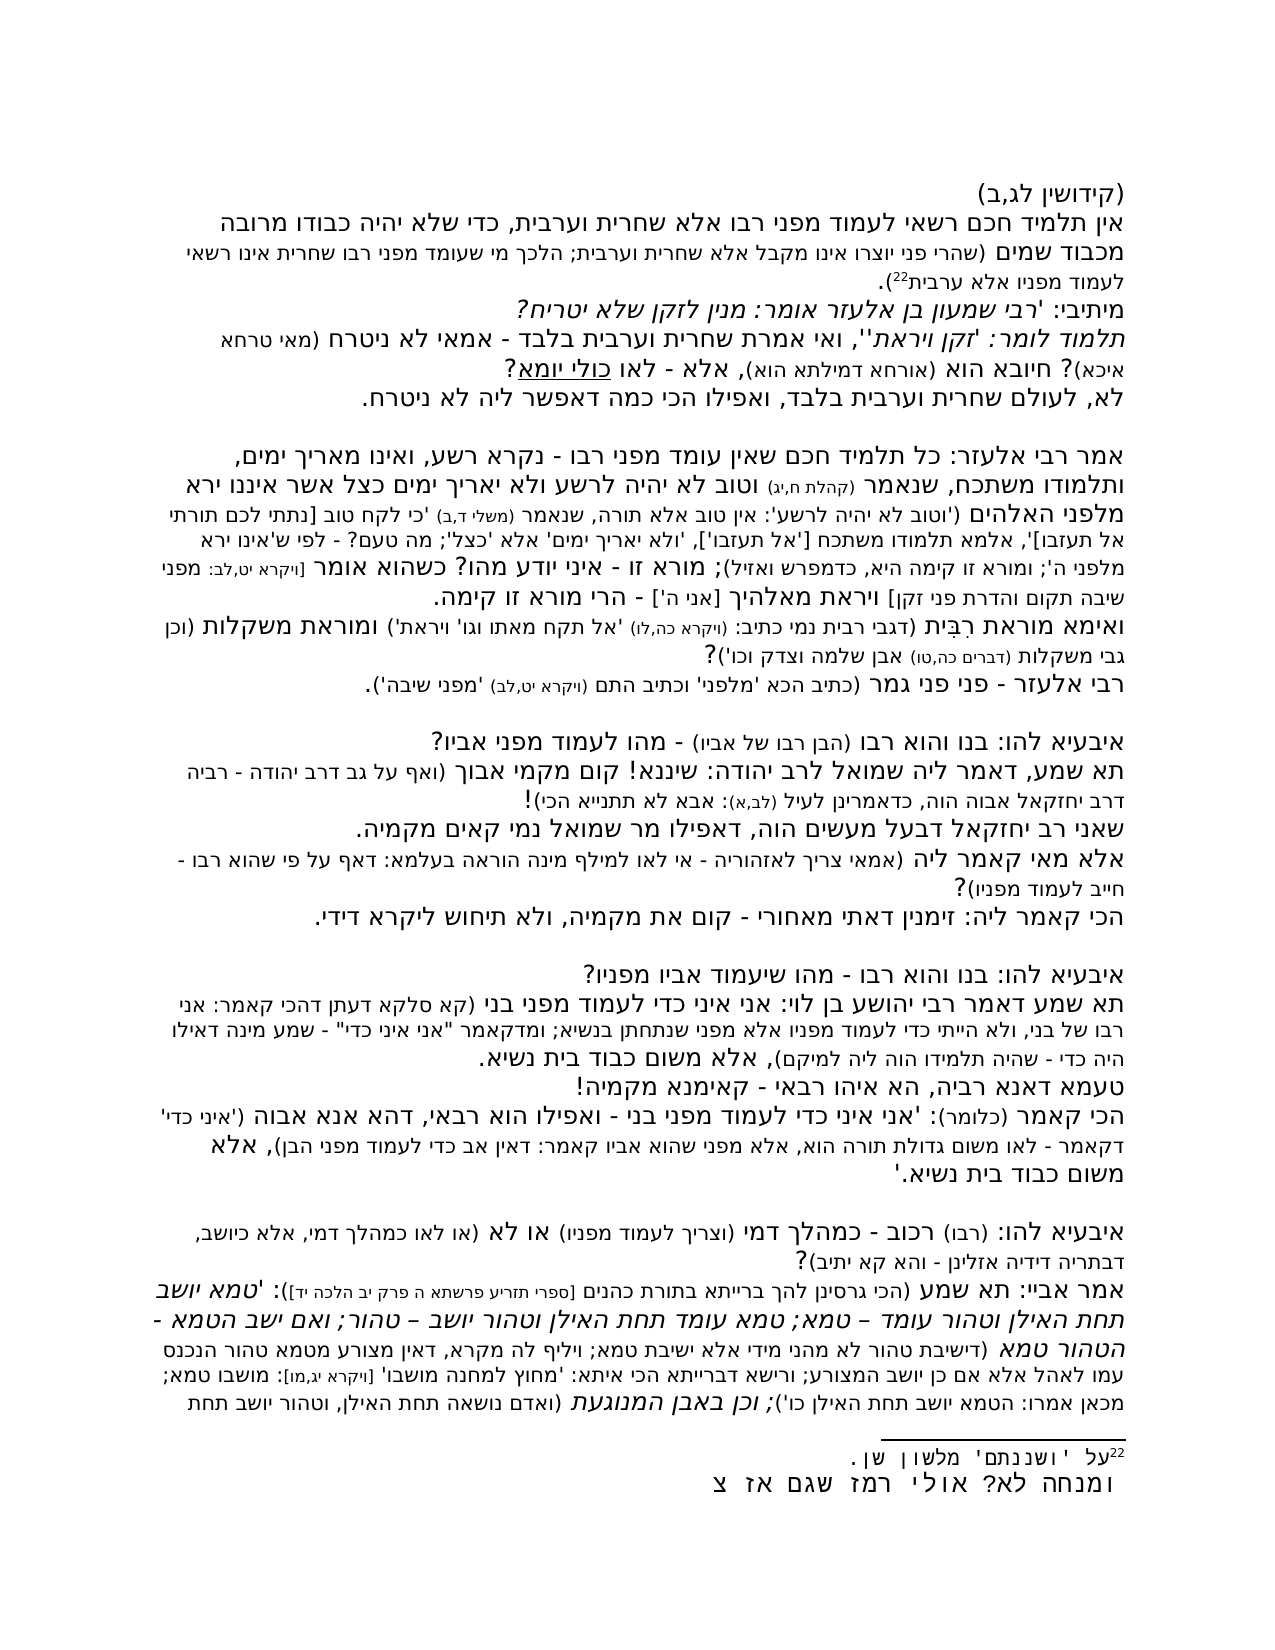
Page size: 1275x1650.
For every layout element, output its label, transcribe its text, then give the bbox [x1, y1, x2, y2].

text טעמא דאנא רביה, הא איהו רבאי - קאימנא מקמיה! [150, 1072, 1125, 1101]
text לא, לעולם שחרית וערבית בלבד, ואפילו הכי כמה דאפשר ליה לא ניטרח. [150, 383, 1125, 412]
text איבעיא להו: (רבו) רכוב - כמהלך דמי (וצריך לעמוד מפניו) או לא (או לאו כמהלך דמי, אלא כיושב, דבתריה דידיה אזלינן - והא קא יתיב)? [150, 1217, 1125, 1276]
text איבעיא להו: בנו והוא רבו - מהו שיעמוד אביו מפניו? [150, 960, 1125, 989]
text מיתיבי: 'רבי שמעון בן אלעזר אומר: מנין לזקן שלא יטריח? [150, 295, 1125, 324]
text שאני רב יחזקאל דבעל מעשים הוה, דאפילו מר שמואל נמי קאים מקמיה. [150, 815, 1125, 844]
text רבי אלעזר - פני פני גמר (כתיב הכא 'מלפני' וכתיב התם (ויקרא יט,לב) 'מפני שיבה'). [150, 669, 1125, 698]
text אלא מאי קאמר ליה (אמאי צריך לאזהוריה - אי לאו למילף מינה הוראה בעלמא: דאף על פי שהוא רבו - חייב לעמוד מפניו)? [150, 844, 1125, 902]
text איבעיא להו: בנו והוא רבו (הבן רבו של אביו) - מהו לעמוד מפני אביו? [150, 727, 1125, 756]
text תא שמע, דאמר ליה שמואל לרב יהודה: שיננא! קום מקמי אבוך (ואף על גב דרב יהודה - רביה דרב יחזקאל אבוה הוה, כדאמרינן לעיל (לב,א): אבא לא תתנייא הכי)! [150, 756, 1125, 815]
text אין תלמיד חכם רשאי לעמוד מפני רבו אלא שחרית וערבית, כדי שלא יהיה כבודו מרובה מכבוד שמים (שהרי פני יוצרו אינו מקבל אלא שחרית וערבית; הלכך מי שעומד מפני רבו שחרית אינו רשאי לעמוד מפניו אלא ערבית). [150, 208, 1125, 295]
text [150, 1276, 1125, 1417]
text תלמוד לומר: 'זקן ויראת'', ואי אמרת שחרית וערבית בלבד - אמאי לא ניטרח (מאי טרחא איכא)? חיובא הוא (אורחא דמילתא הוא), אלא - לאו כולי יומא? [150, 324, 1125, 383]
text (קידושין לג,ב) [150, 179, 1125, 208]
text הכי קאמר ליה: זימנין דאתי מאחורי - קום את מקמיה, ולא תיחוש ליקרא דידי. [150, 902, 1125, 931]
text אמר רבי אלעזר: כל תלמיד חכם שאין עומד מפני רבו - נקרא רשע, ואינו מאריך ימים, ותלמודו משתכח, שנאמר (קהלת ח,יג) וטוב לא יהיה לרשע ולא יאריך ימים כצל אשר איננו ירא מלפני האלהים ('וטוב לא יהיה לרשע': אין טוב אלא תורה, שנאמר (משלי ד,ב) 'כי לקח טוב [נתתי לכם תורתי אל תעזבו]', אלמא תלמודו משתכח ['אל תעזבו'], 'ולא יאריך ימים' אלא 'כצל'; מה טעם? - לפי ש'אינו ירא מלפני ה'; ומורא זו קימה היא, כדמפרש ואזיל); מורא זו - איני יודע מהו? כשהוא אומר [ויקרא יט,לב: מפני שיבה תקום והדרת פני זקן] ויראת מאלהיך [אני ה'] - הרי מורא זו קימה. [150, 441, 1125, 611]
text ואימא מוראת רִבִּית (דגבי רבית נמי כתיב: (ויקרא כה,לו) 'אל תקח מאתו וגו' ויראת') ומוראת משקלות (וכן גבי משקלות (דברים כה,טו) אבן שלמה וצדק וכו')? [150, 611, 1125, 669]
text הכי קאמר (כלומר): 'אני איני כדי לעמוד מפני בני - ואפילו הוא רבאי, דהא אנא אבוה ('איני כדי' דקאמר - לאו משום גדולת תורה הוא, אלא מפני שהוא אביו קאמר: דאין אב כדי לעמוד מפני הבן), אלא משום כבוד בית נשיא.' [150, 1101, 1125, 1188]
text תא שמע דאמר רבי יהושע בן לוי: אני איני כדי לעמוד מפני בני (קא סלקא דעתן דהכי קאמר: אני רבו של בני, ולא הייתי כדי לעמוד מפניו אלא מפני שנתחתן בנשיא; ומדקאמר "אני איני כדי" - שמע מינה דאילו היה כדי - שהיה תלמידו הוה ליה למיקם), אלא משום כבוד בית נשיא. [150, 989, 1125, 1072]
